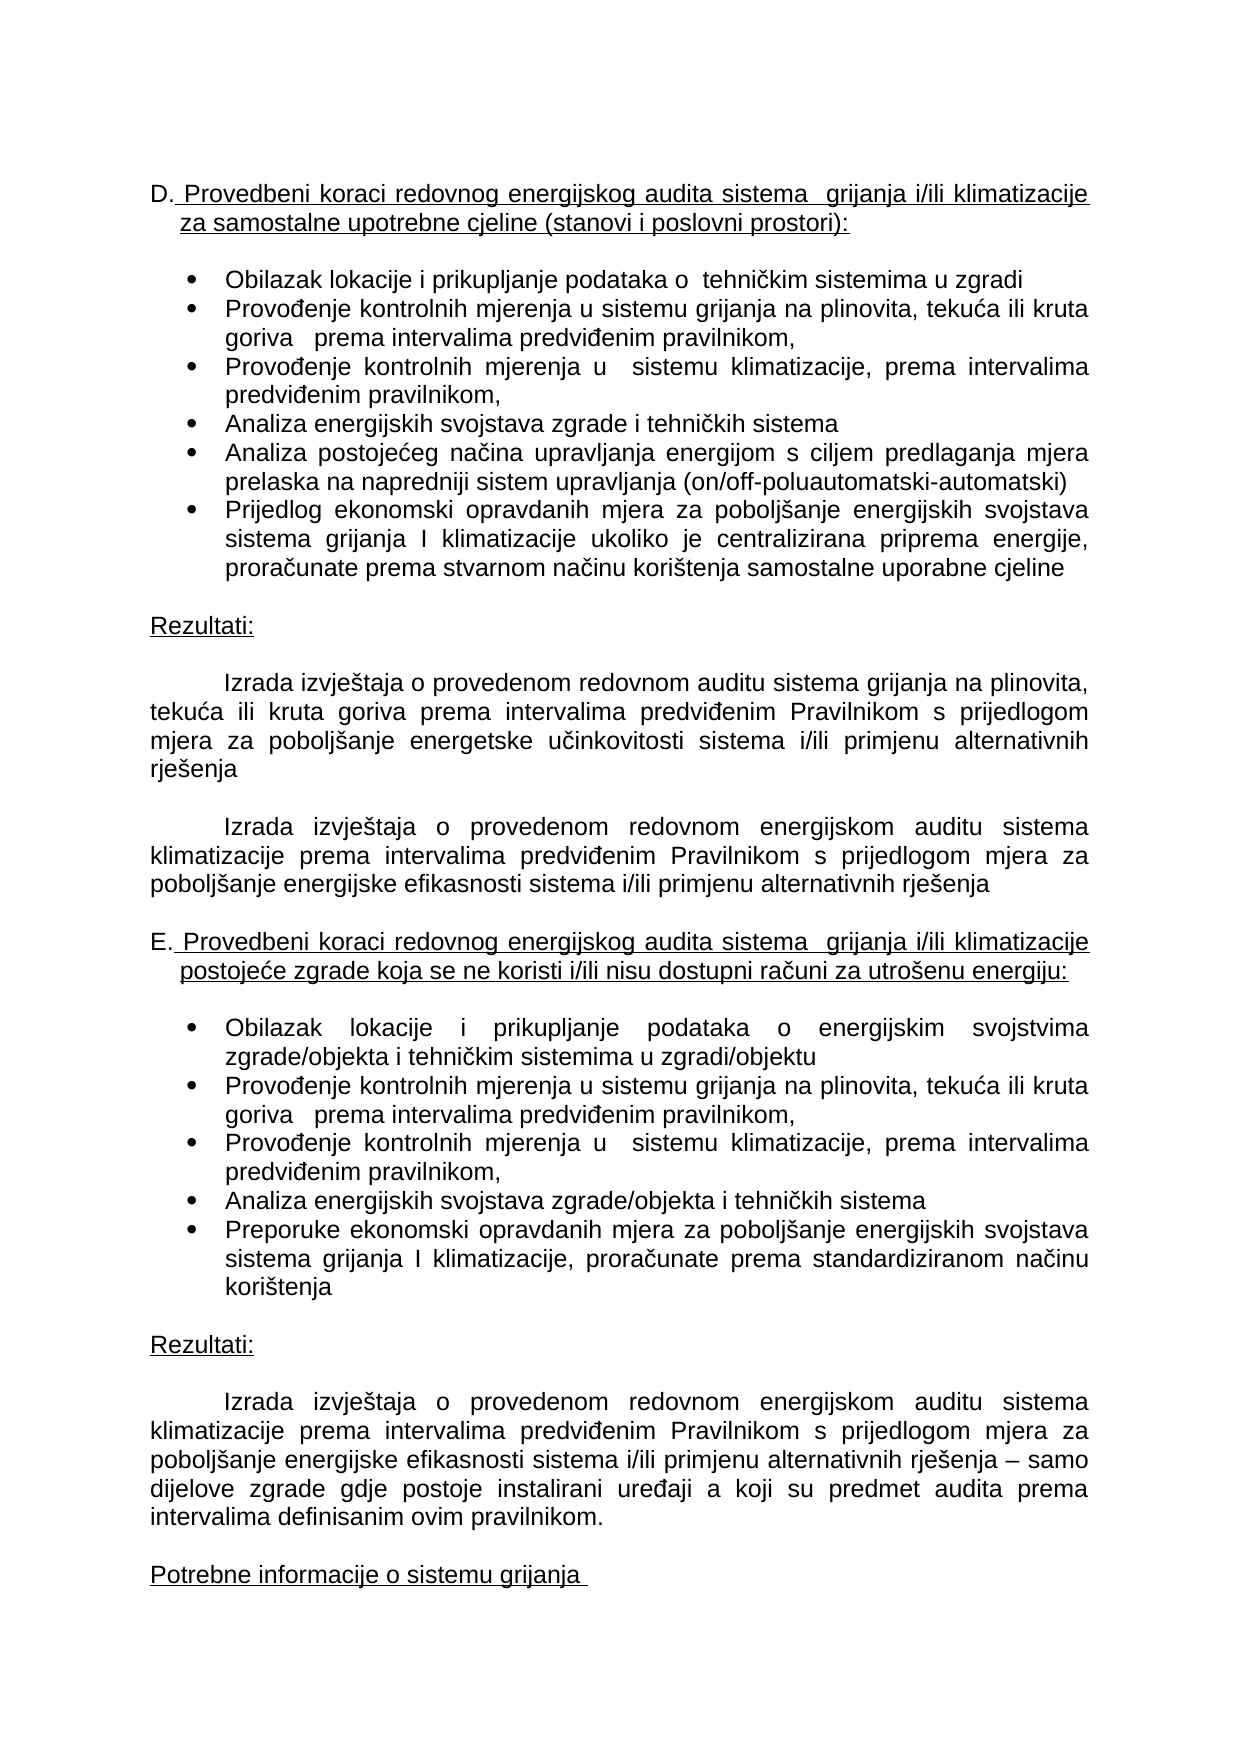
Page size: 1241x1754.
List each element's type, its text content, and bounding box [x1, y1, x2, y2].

text E. Provedbeni koraci redovnog energijskog audita sistema grijanja i/ili klimatizacije postojeće zgrade koja se ne koristi i/ili nisu dostupni računi za utrošenu energiju: [150, 927, 1090, 984]
text Rezultati: [150, 611, 1090, 639]
text Izrada izvještaja o provedenom redovnom auditu sistema grijanja na plinovita, tekuća ili kruta goriva prema intervalima predviđenim Pravilnikom s prijedlogom mjera za poboljšanje energetske učinkovitosti sistema i/ili primjenu alternativnih rješenja [150, 668, 1090, 783]
list Provođenje kontrolnih mjerenja u sistemu klimatizacije, prema intervalima predviđenim pravilnikom, [187, 351, 1090, 409]
text Izrada izvještaja o provedenom redovnom energijskom auditu sistema klimatizacije prema intervalima predviđenim Pravilnikom s prijedlogom mjera za poboljšanje energijske efikasnosti sistema i/ili primjenu alternativnih rješenja [150, 812, 1090, 898]
text Rezultati: [150, 1330, 1090, 1359]
list Analiza energijskih svojstava zgrade/objekta i tehničkih sistema [187, 1186, 1090, 1215]
list Provođenje kontrolnih mjerenja u sistemu klimatizacije, prema intervalima predviđenim pravilnikom, [187, 1128, 1090, 1186]
text D. Provedbeni koraci redovnog energijskog audita sistema grijanja i/ili klimatizacije za samostalne upotrebne cjeline (stanovi i poslovni prostori): [150, 179, 1090, 236]
list Preporuke ekonomski opravdanih mjera za poboljšanje energijskih svojstava sistema grijanja I klimatizacije, proračunate prema standardiziranom načinu korištenja [187, 1215, 1090, 1301]
text Potrebne informacije o sistemu grijanja [150, 1560, 1090, 1589]
text Izrada izvještaja o provedenom redovnom energijskom auditu sistema klimatizacije prema intervalima predviđenim Pravilnikom s prijedlogom mjera za poboljšanje energijske efikasnosti sistema i/ili primjenu alternativnih rješenja – samo dijelove zgrade gdje postoje instalirani uređaji a koji su predmet audita prema intervalima definisanim ovim pravilnikom. [150, 1387, 1090, 1531]
list Provođenje kontrolnih mjerenja u sistemu grijanja na plinovita, tekuća ili kruta goriva prema intervalima predviđenim pravilnikom, [187, 1071, 1090, 1128]
list Analiza energijskih svojstava zgrade i tehničkih sistema [187, 409, 1090, 438]
list Obilazak lokacije i prikupljanje podataka o tehničkim sistemima u zgradi [187, 265, 1090, 294]
list Prijedlog ekonomski opravdanih mjera za poboljšanje energijskih svojstava sistema grijanja I klimatizacije ukoliko je centralizirana priprema energije, proračunate prema stvarnom načinu korištenja samostalne uporabne cjeline [187, 496, 1090, 582]
list Provođenje kontrolnih mjerenja u sistemu grijanja na plinovita, tekuća ili kruta goriva prema intervalima predviđenim pravilnikom, [187, 294, 1090, 351]
list Obilazak lokacije i prikupljanje podataka o energijskim svojstvima zgrade/objekta i tehničkim sistemima u zgradi/objektu [187, 1013, 1090, 1071]
